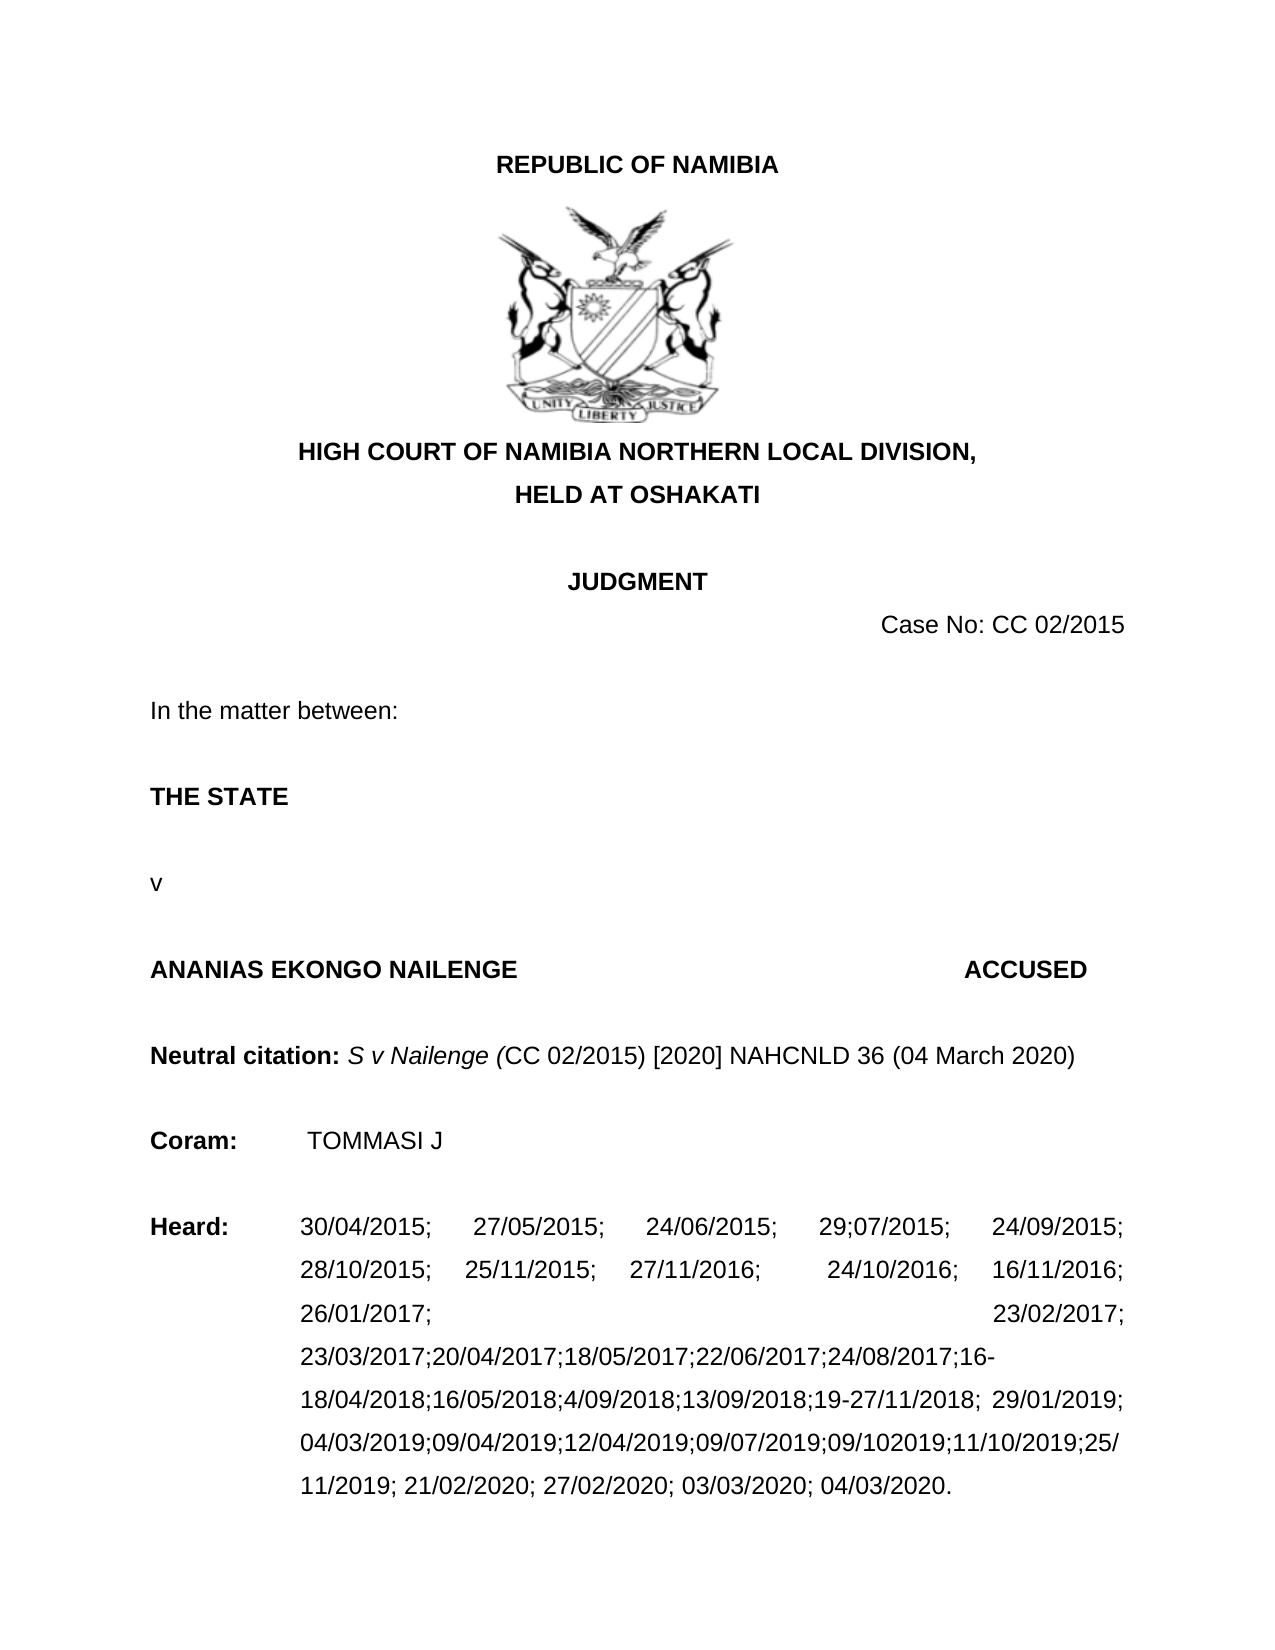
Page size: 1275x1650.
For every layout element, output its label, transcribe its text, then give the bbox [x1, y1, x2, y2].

text In the matter between: [150, 696, 1125, 725]
text JUDGMENT [150, 567, 1125, 595]
text HELD AT OSHAKATI [150, 480, 1125, 509]
text Neutral citation: S v Nailenge (CC 02/2015) [2020] NAHCNLD 36 (04 March 2020) [150, 1041, 1125, 1070]
text THE STATE [150, 782, 1125, 811]
text Heard: 30/04/2015; 27/05/2015; 24/06/2015; 29;07/2015; 24/09/2015; 28/10/2015; 25/11/2015; 27/11/2016; 24/10/2016; 16/11/2016; 26/01/2017; 23/02/2017; 23/03/2017;20/04/2017;18/05/2017;22/06/2017;24/08/2017;16-18/04/2018;16/05/2018;4/09/2018;13/09/2018;19-27/11/2018; 29/01/2019; 04/03/2019;09/04/2019;12/04/2019;09/07/2019;09/102019;11/10/2019;25/11/2019; 21/02/2020; 27/02/2020; 03/03/2020; 04/03/2020. [150, 1212, 1125, 1500]
text REPUBLIC OF NAMIBIA [150, 150, 1125, 179]
text ANANIAS EKONGO NAILENGE ACCUSED [150, 955, 1125, 983]
picture [487, 193, 746, 423]
text Case No: CC 02/2015 [150, 610, 1125, 638]
text Coram: TOMMASI J [150, 1126, 1125, 1155]
text HIGH COURT OF NAMIBIA NORTHERN LOCAL DIVISION, [150, 437, 1125, 466]
text v [150, 868, 1125, 897]
